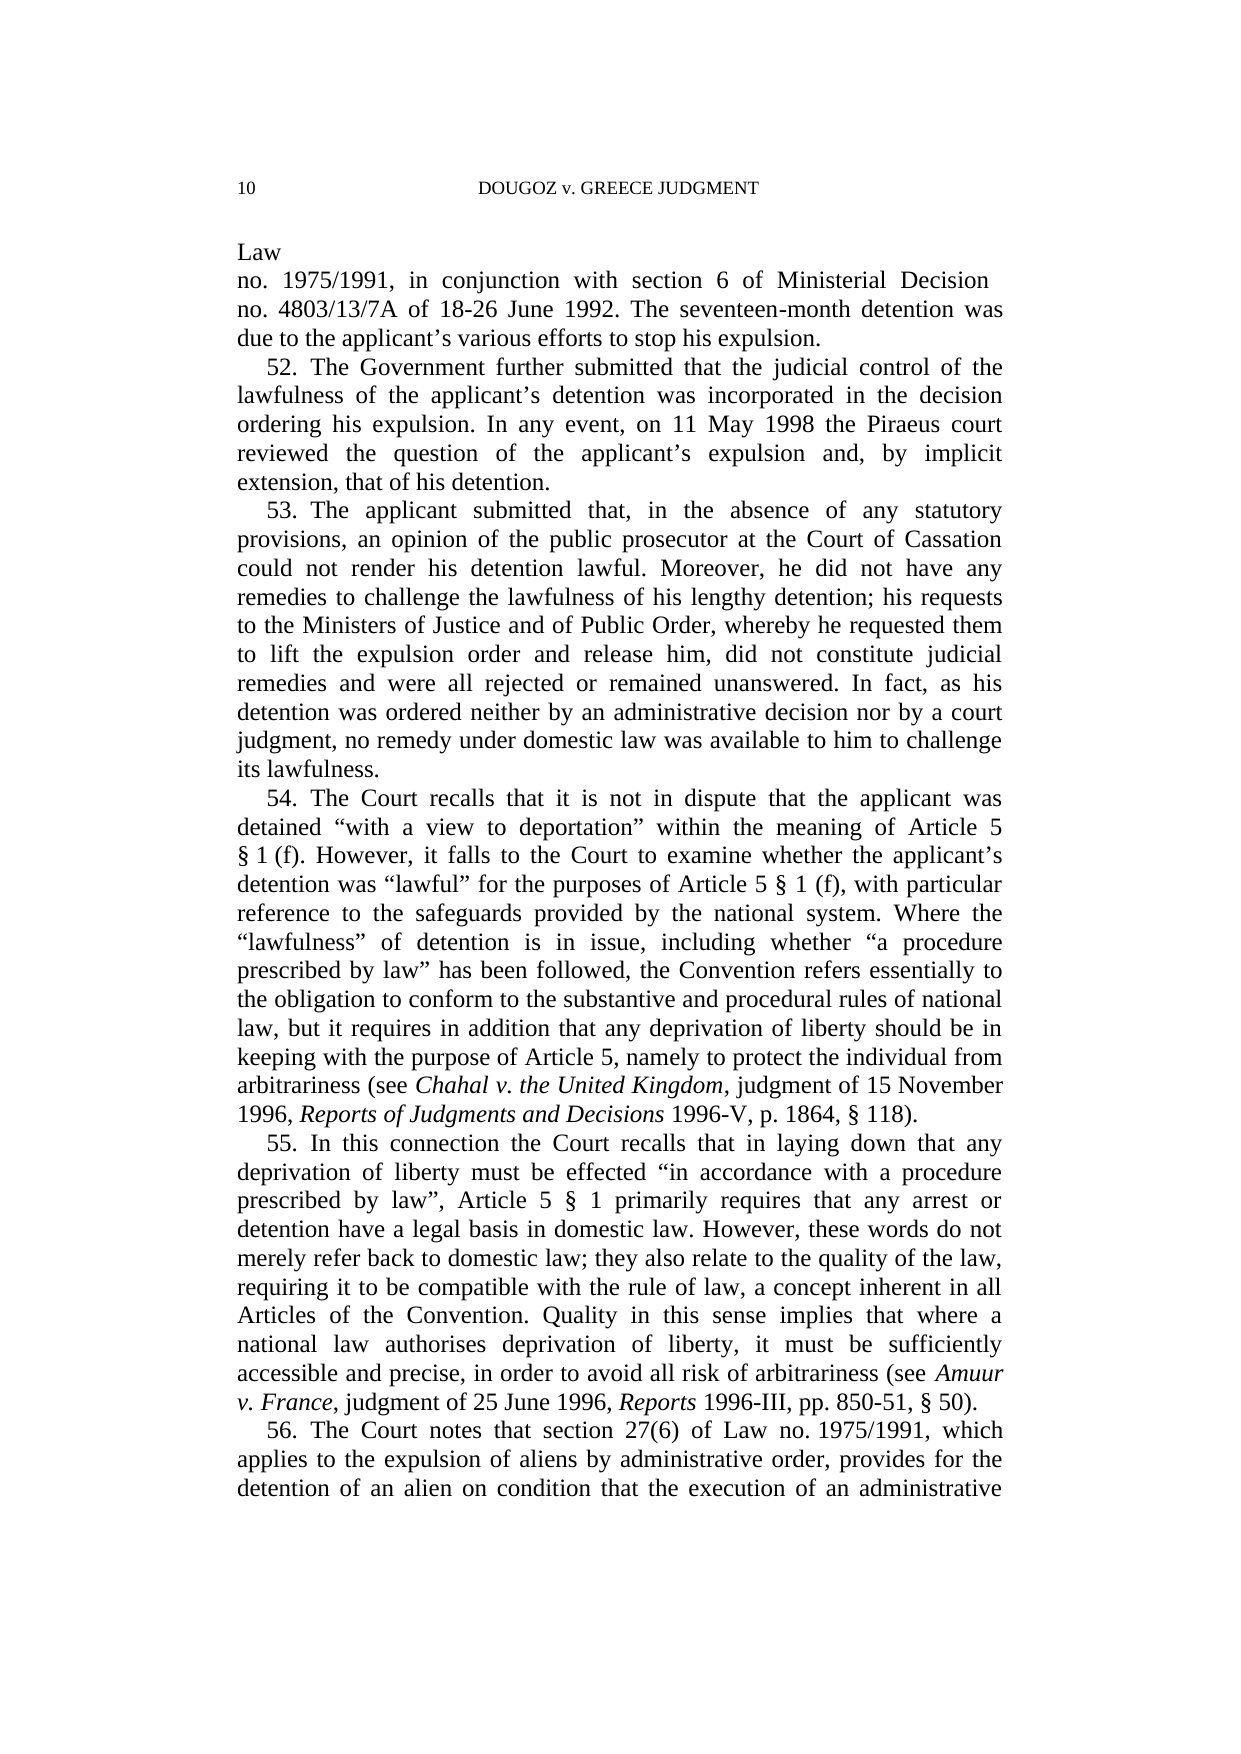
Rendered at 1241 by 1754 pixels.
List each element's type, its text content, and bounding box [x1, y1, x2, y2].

text 53. The applicant submitted that, in the absence of any statutory provisions, an opinion of the public prosecutor at the Court of Cassation could not render his detention lawful. Moreover, he did not have any remedies to challenge the lawfulness of his lengthy detention; his requests to the Ministers of Justice and of Public Order, whereby he requested them to lift the expulsion order and release him, did not constitute judicial remedies and were all rejected or remained unanswered. In fact, as his detention was ordered neither by an administrative decision nor by a court judgment, no remedy under domestic law was available to him to challenge its lawfulness. [237, 496, 1003, 783]
text 55. In this connection the Court recalls that in laying down that any deprivation of liberty must be effected “in accordance with a procedure prescribed by law”, Article 5 § 1 primarily requires that any arrest or detention have a legal basis in domestic law. However, these words do not merely refer back to domestic law; they also relate to the quality of the law, requiring it to be compatible with the rule of law, a concept inherent in all Articles of the Convention. Quality in this sense implies that where a national law authorises deprivation of liberty, it must be sufficiently accessible and precise, in order to avoid all risk of arbitrariness (see Amuur v. France, judgment of , Reports 1996-III, pp. 850-51, § 50). [237, 1128, 1003, 1416]
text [237, 1416, 1003, 1502]
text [237, 237, 1003, 352]
text 54. The Court recalls that it is not in dispute that the applicant was detained “with a view to deportation” within the meaning of Article 5 § 1 (f). However, it falls to the Court to examine whether the applicant’s detention was “lawful” for the purposes of Article 5 § 1 (f), with particular reference to the safeguards provided by the national system. Where the “lawfulness” of detention is in issue, including whether “a procedure prescribed by law” has been followed, the Convention refers essentially to the obligation to conform to the substantive and procedural rules of national law, but it requires in addition that any deprivation of liberty should be in keeping with the purpose of Article 5, namely to protect the individual from arbitrariness (see Chahal v. the United Kingdom, judgment of 15 November 1996, Reports of Judgments and Decisions 1996-V, p. 1864, § 118). [237, 783, 1003, 1128]
text 52. The Government further submitted that the judicial control of the lawfulness of the applicant’s detention was incorporated in the decision ordering his expulsion. In any event, on the court reviewed the question of the applicant’s expulsion and, by implicit extension, that of his detention. [237, 352, 1003, 496]
